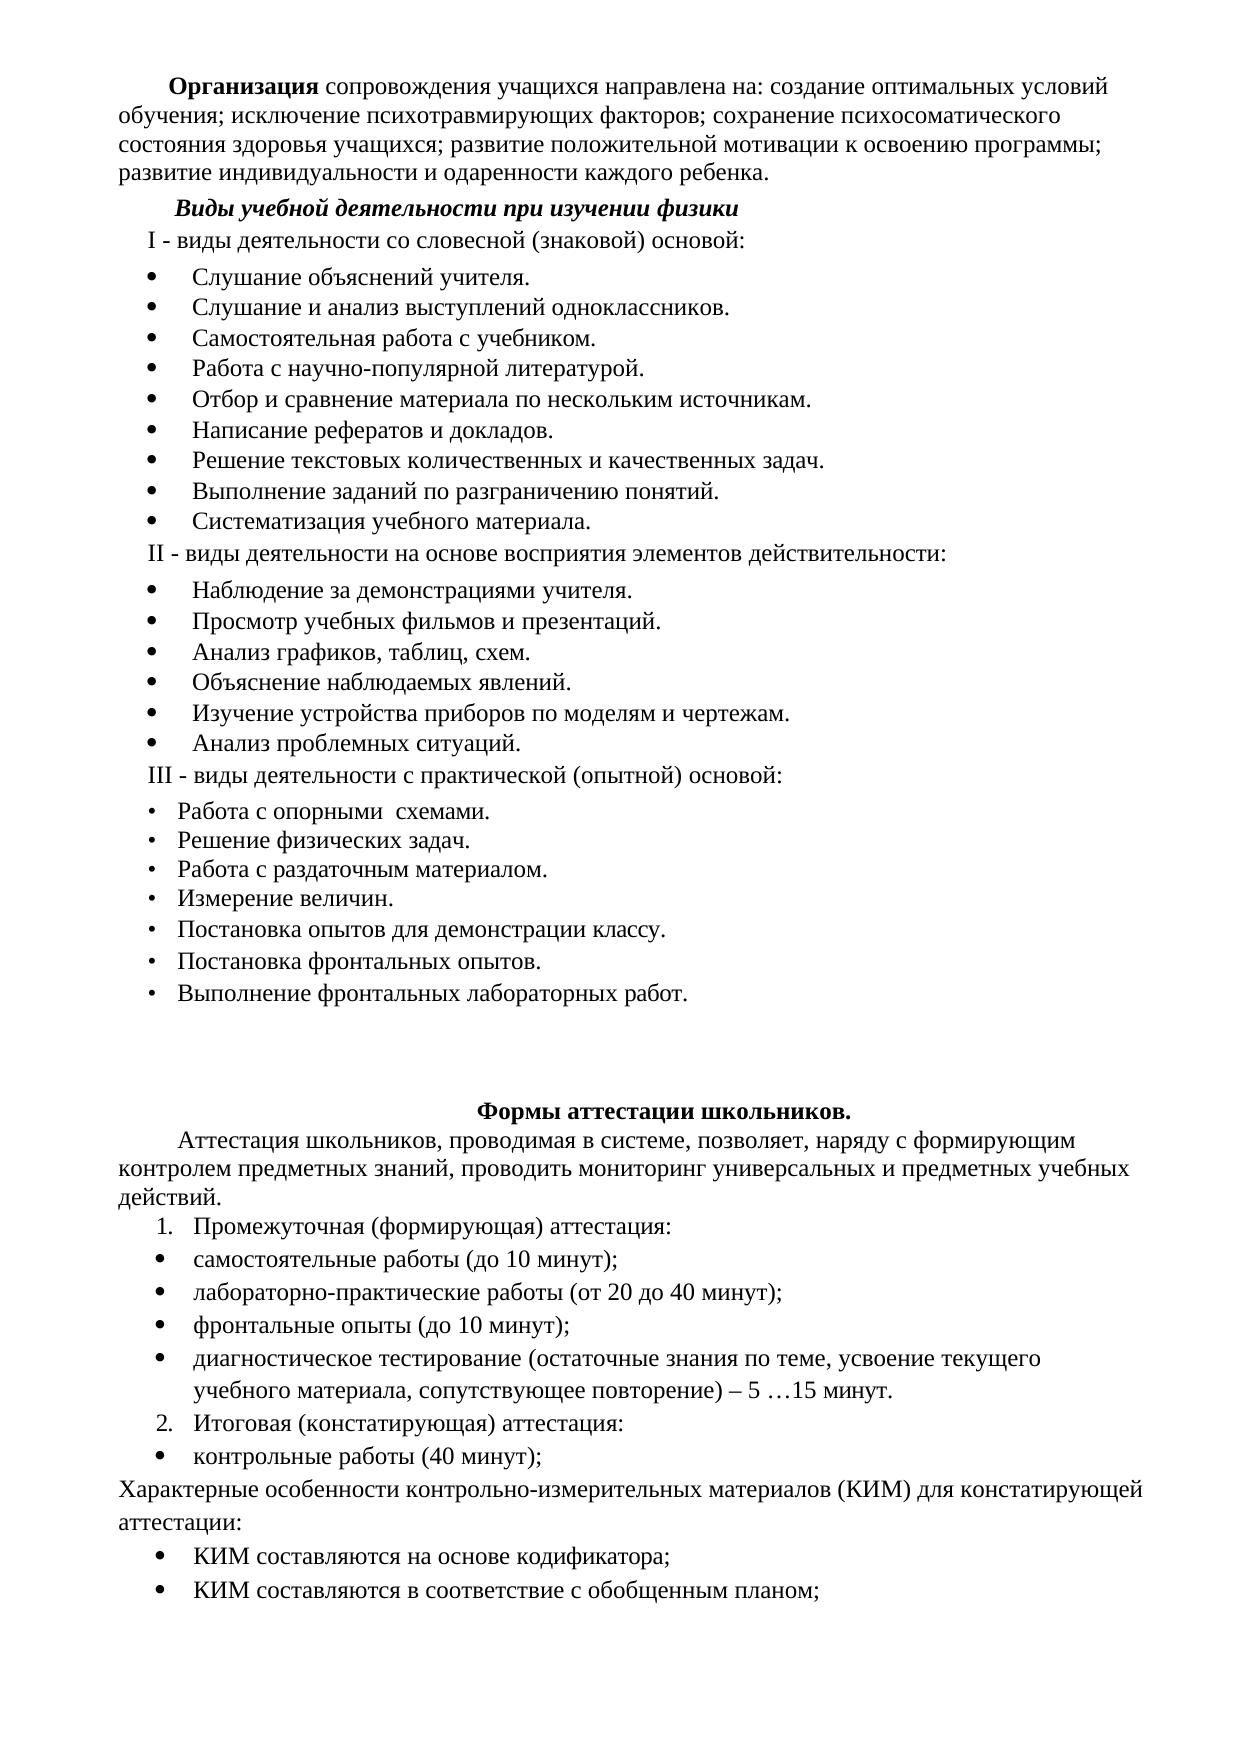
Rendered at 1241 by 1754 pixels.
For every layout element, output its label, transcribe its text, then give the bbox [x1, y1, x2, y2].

list Выполнение фронтальных лабораторных работ. [147, 978, 1167, 1007]
list - виды деятельности со словесной (знаковой) основой: [147, 225, 1167, 253]
list Измерение величин. [147, 883, 1167, 912]
list Промежуточная (формирующая) аттестация: [156, 1211, 1167, 1240]
list Систематизация учебного материала. [147, 505, 1167, 536]
list Постановка фронтальных опытов. [147, 946, 1167, 975]
list Решение физических задач. [147, 825, 1167, 854]
list Слушание и анализ выступлений одноклассников. [147, 291, 1167, 322]
list Слушание объяснений учителя. [147, 261, 1167, 291]
subtitle Формы аттестации школьников. [477, 1096, 1167, 1125]
list лабораторно-практические работы (от 20 до 40 минут); [156, 1277, 1167, 1306]
list фронтальные опыты (до 10 минут); [156, 1310, 1167, 1339]
list Работа с раздаточным материалом. [147, 854, 1167, 883]
list КИМ составляются в соответствие с обобщенным планом; [156, 1575, 1167, 1603]
list Наблюдение за демонстрациями учителя. [147, 574, 1167, 605]
list контрольные работы (40 минут); [156, 1441, 1167, 1470]
list - виды деятельности на основе восприятия элементов действительности: [147, 538, 1167, 567]
text Виды учебной деятельности при изучении физики [118, 193, 1122, 222]
list Работа с научно-популярной литературой. [147, 352, 1167, 383]
list Итоговая (констатирующая) аттестация: [156, 1408, 1167, 1437]
list КИМ составляются на основе кодификатора; [156, 1540, 1167, 1571]
list Изучение устройства приборов по моделям и чертежам. [147, 697, 1167, 727]
list Самостоятельная работа с учебником. [147, 322, 1167, 352]
list - виды деятельности с практической (опытной) основой: [147, 761, 1167, 789]
list Объяснение наблюдаемых явлений. [147, 666, 1167, 697]
list Выполнение заданий по разграничению понятий. [147, 475, 1167, 505]
list Решение текстовых количественных и качественных задач. [147, 444, 1167, 475]
text Характерные особенности контрольно-измерительных материалов (КИМ) для констатирующей аттестации: [118, 1474, 1167, 1536]
list диагностическое тестирование (остаточные знания по теме, усвоение текущего учебного материала, сопутствующее повторение) – 5 …15 минут. [156, 1343, 1143, 1404]
list Отбор и сравнение материала по нескольким источникам. [147, 383, 1167, 414]
text Организация сопровождения учащихся направлена на: создание оптимальных условий обучения; исключение психотравмирующих факторов; сохранение психосоматического состояния здоровья учащихся; развитие положительной мотивации к освоению программы; развитие индивидуальности и одаренности каждого ребенка. [118, 71, 1122, 186]
list Анализ графиков, таблиц, схем. [147, 636, 1167, 666]
list Анализ проблемных ситуаций. [147, 727, 1167, 758]
list Постановка опытов для демонстрации классу. [147, 914, 1167, 943]
list Написание рефератов и докладов. [147, 414, 1167, 444]
list самостоятельные работы (до 10 минут); [156, 1244, 1167, 1273]
list Просмотр учебных фильмов и презентаций. [147, 605, 1167, 636]
text Аттестация школьников, проводимая в системе, позволяет, наряду с формирующим контролем предметных знаний, проводить мониторинг универсальных и предметных учебных действий. [118, 1125, 1149, 1211]
list Работа с опорными схемами. [147, 796, 1167, 825]
